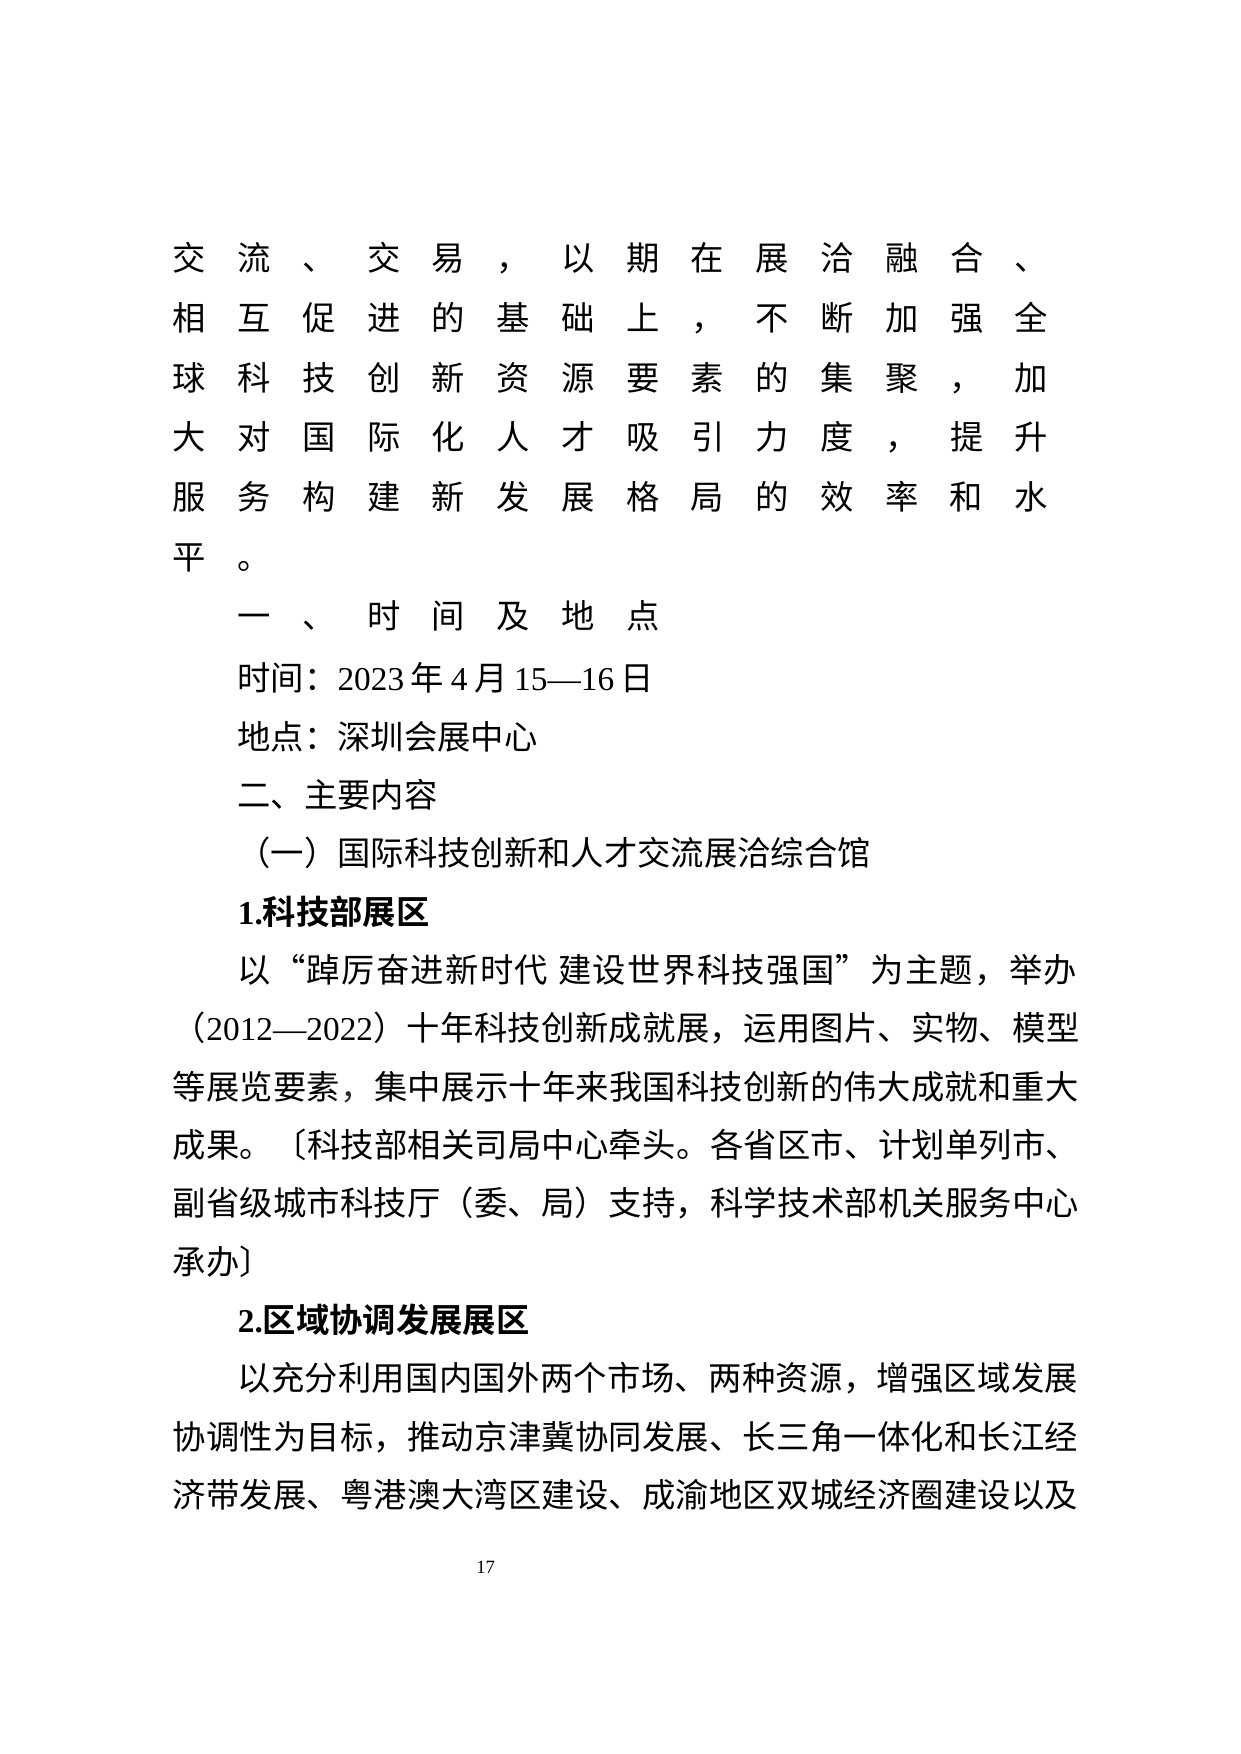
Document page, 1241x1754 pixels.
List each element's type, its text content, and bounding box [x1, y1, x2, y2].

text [172, 226, 1079, 584]
text 地点：深圳会展中心 [172, 702, 1079, 761]
text 二、主要内容 [172, 761, 1079, 819]
text 1.科技部展区 [172, 877, 1079, 936]
text 时间：2023年4月15—16日 [172, 644, 1079, 702]
text 以“踔厉奋进新时代 建设世界科技强国”为主题，举办（2012—2022）十年科技创新成就展，运用图片、实物、模型等展览要素，集中展示十年来我国科技创新的伟大成就和重大成果。〔科技部相关司局中心牵头。各省区市、计划单列市、副省级城市科技厅（委、局）支持，科学技术部机关服务中心承办〕 [172, 936, 1079, 1286]
text 2.区域协调发展展区 [172, 1286, 1079, 1344]
text （一）国际科技创新和人才交流展洽综合馆 [172, 819, 1079, 877]
text 一、时间及地点 [172, 584, 1079, 644]
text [172, 1344, 1079, 1519]
